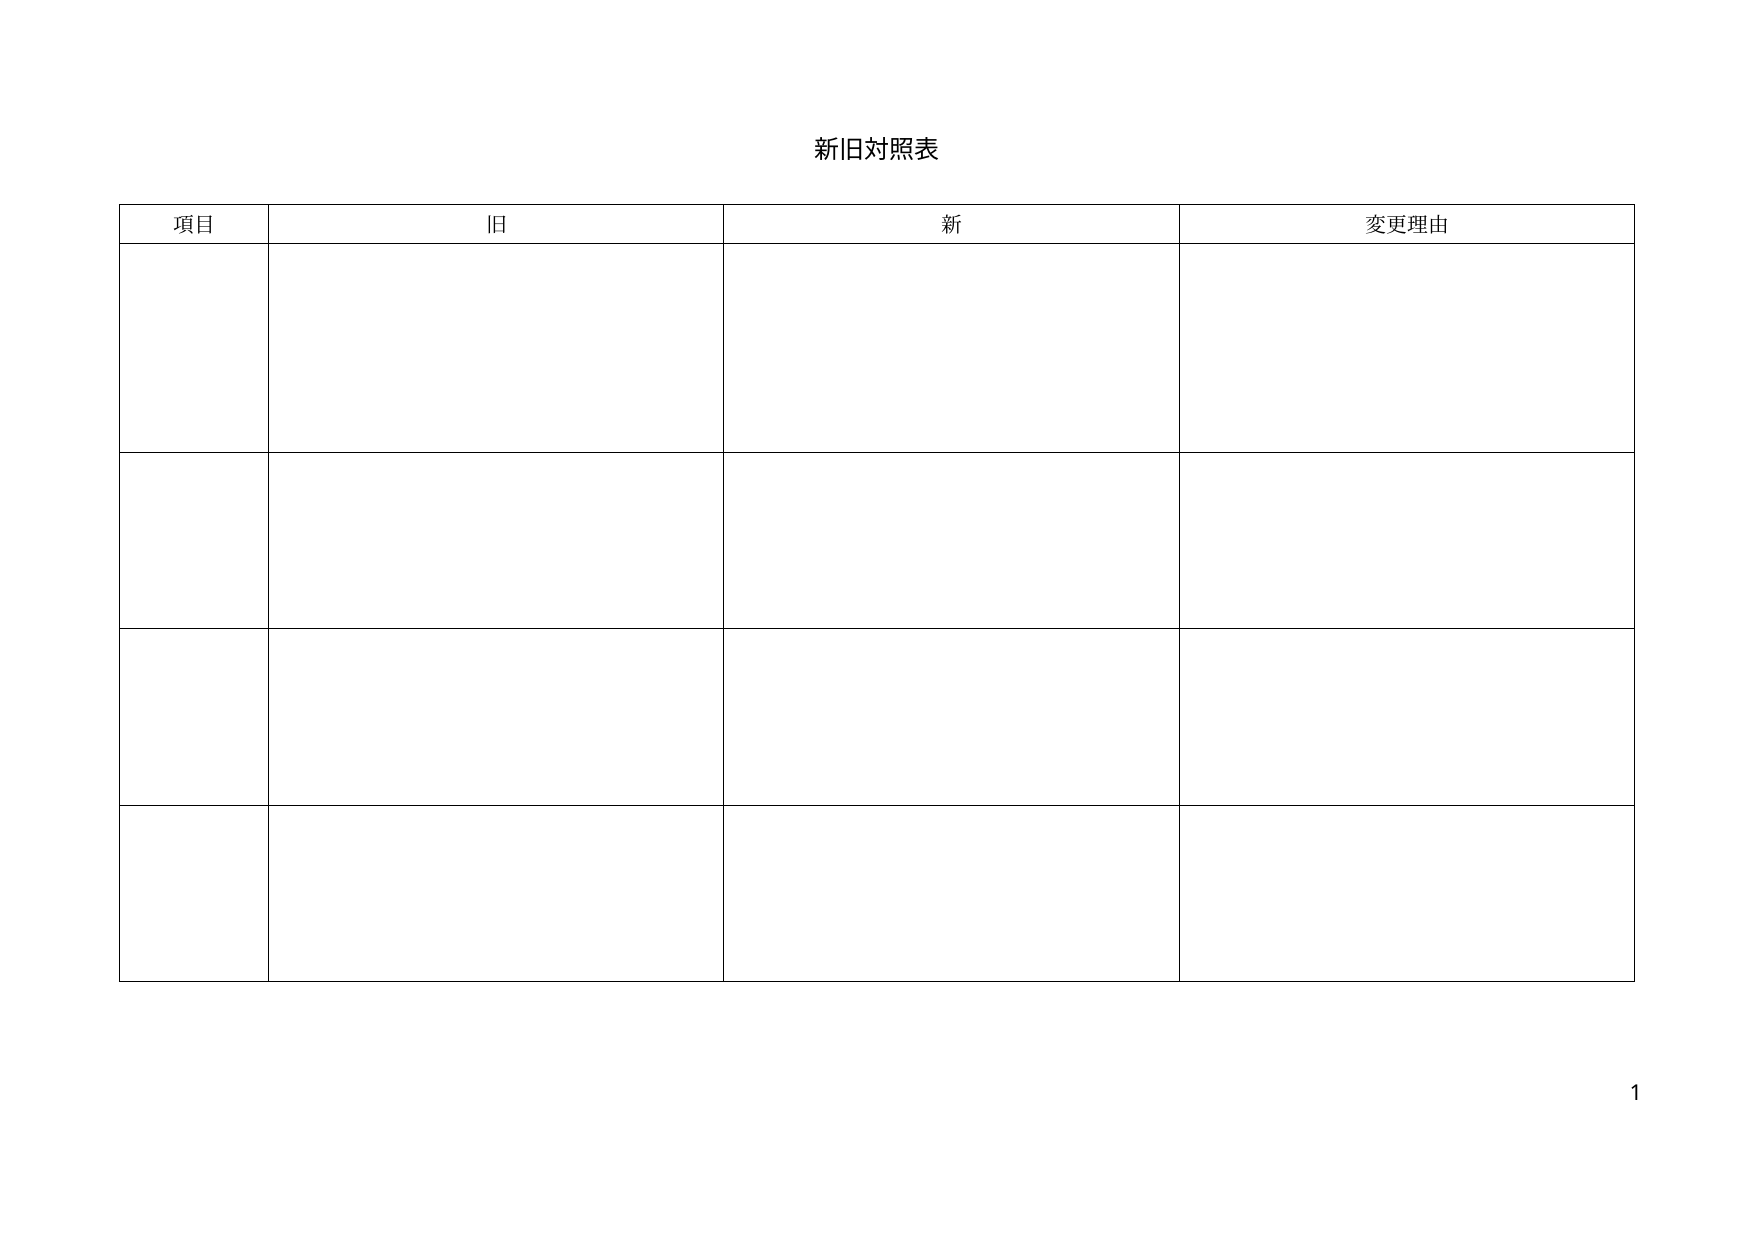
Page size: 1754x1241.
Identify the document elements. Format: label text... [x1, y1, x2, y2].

table_header 変更理由 [1180, 205, 1634, 243]
table_header 新 [724, 205, 1179, 243]
table_cell [120, 629, 268, 804]
table_cell [120, 453, 268, 628]
table_cell [120, 244, 268, 452]
table_cell [724, 806, 1179, 981]
table_header 旧 [269, 205, 723, 243]
table_header 項目 [120, 205, 268, 243]
table_cell [724, 453, 1179, 628]
table_cell [1180, 453, 1634, 628]
table_cell [269, 806, 723, 981]
table_cell [724, 629, 1179, 804]
table_cell [269, 629, 723, 804]
table_cell [724, 244, 1179, 452]
table_cell [1180, 806, 1634, 981]
table_cell [269, 244, 723, 452]
table_cell [1180, 629, 1634, 804]
table_cell [1180, 244, 1634, 452]
table_cell [269, 453, 723, 628]
text 新旧対照表 [112, 129, 1642, 167]
table_cell [120, 806, 268, 981]
